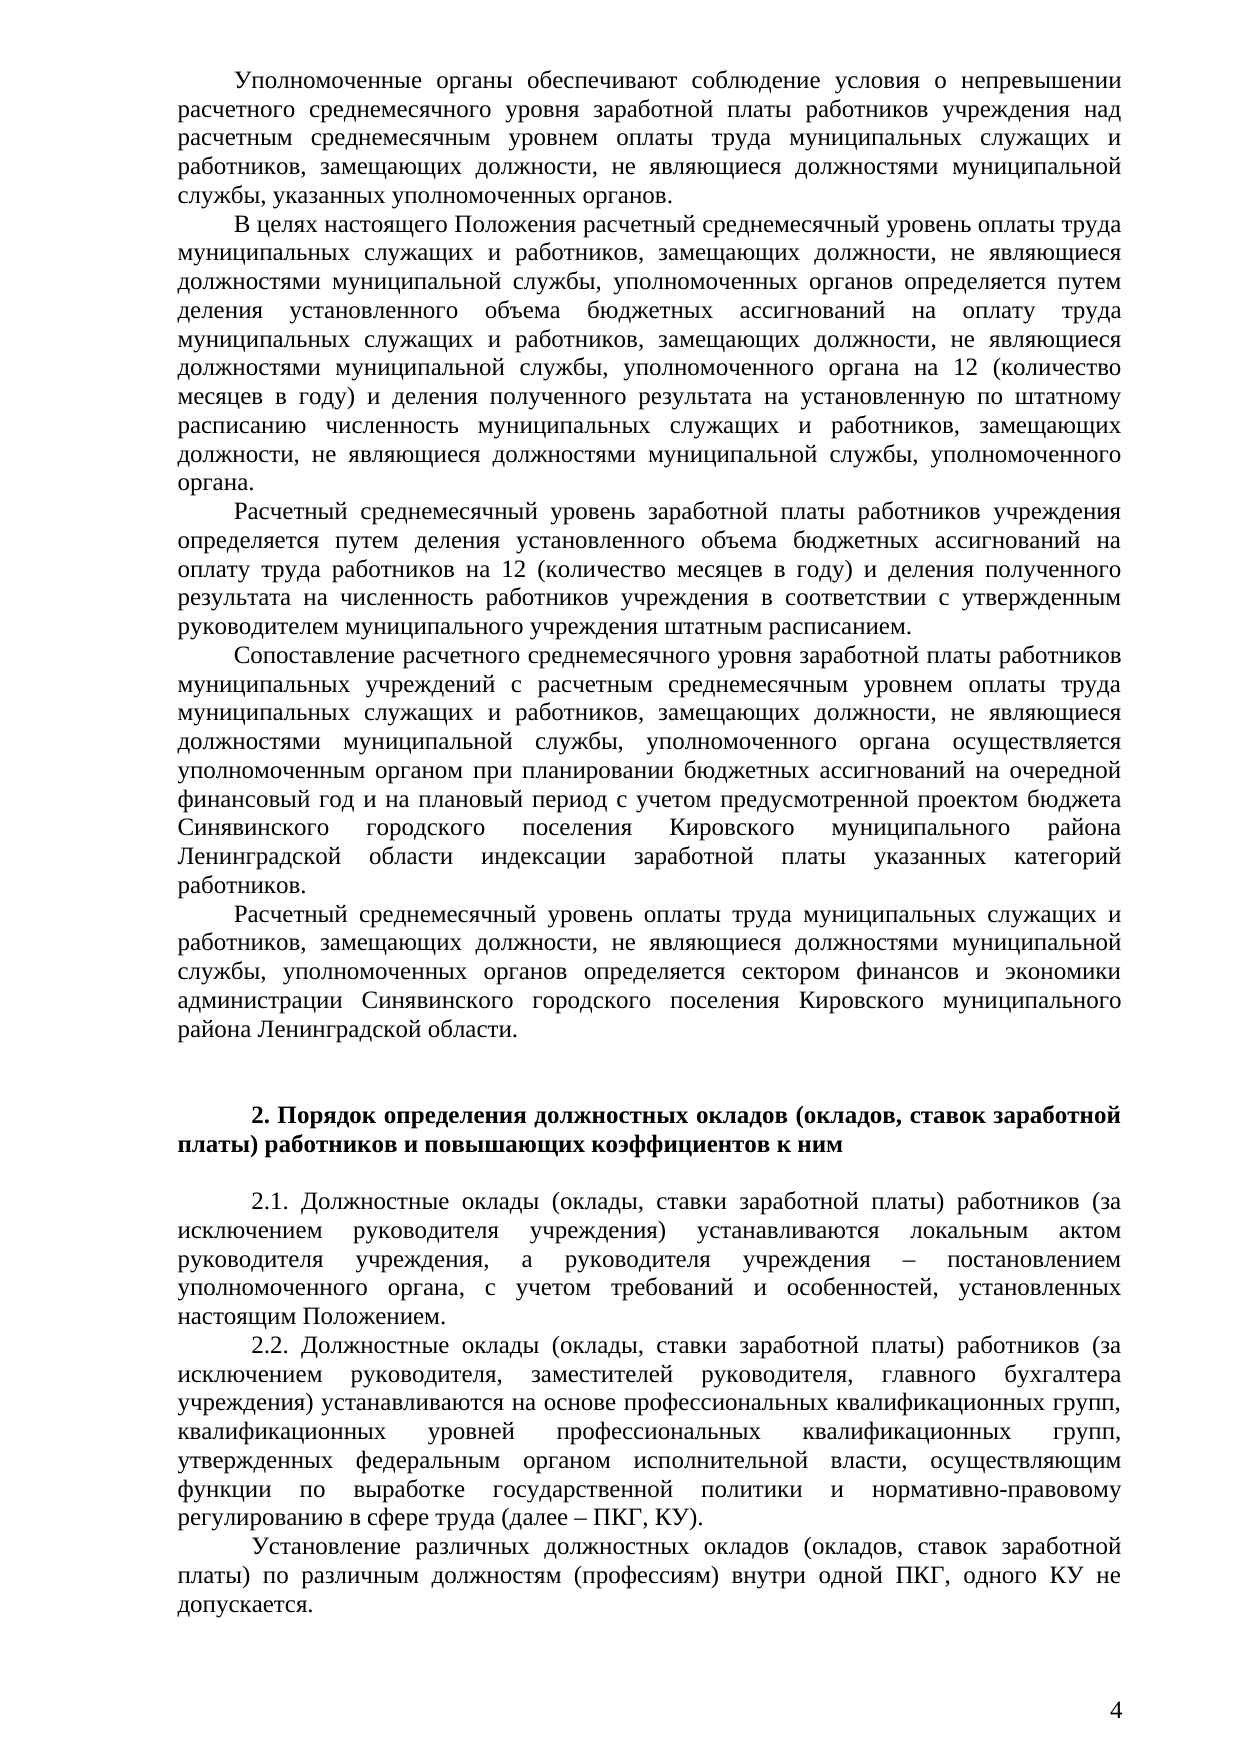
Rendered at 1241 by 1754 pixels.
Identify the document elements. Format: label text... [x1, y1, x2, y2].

text 2.2. Должностные оклады (оклады, ставки заработной платы) работников (за исключением руководителя, заместителей руководителя, главного бухгалтера учреждения) устанавливаются на основе профессиональных квалификационных групп, квалификационных уровней профессиональных квалификационных групп, утвержденных федеральным органом исполнительной власти, осуществляющим функции по выработке государственной политики и нормативно-правовому регулированию в сфере труда (далее – ПКГ, КУ). [177, 1330, 1122, 1531]
text 2.1. Должностные оклады (оклады, ставки заработной платы) работников (за исключением руководителя учреждения) устанавливаются локальным актом руководителя учреждения, а руководителя учреждения – постановлением уполномоченного органа, с учетом требований и особенностей, установленных настоящим Положением. [177, 1186, 1122, 1330]
text Расчетный среднемесячный уровень заработной платы работников учреждения определяется путем деления установленного объема бюджетных ассигнований на оплату труда работников на 12 (количество месяцев в году) и деления полученного результата на численность работников учреждения в соответствии с утвержденным руководителем муниципального учреждения штатным расписанием. [177, 496, 1122, 640]
text Установление различных должностных окладов (окладов, ставок заработной платы) по различным должностям (профессиям) внутри одной ПКГ, одного КУ не допускается. [177, 1531, 1122, 1617]
text Сопоставление расчетного среднемесячного уровня заработной платы работников муниципальных учреждений с расчетным среднемесячным уровнем оплаты труда муниципальных служащих и работников, замещающих должности, не являющиеся должностями муниципальной службы, уполномоченного органа осуществляется уполномоченным органом при планировании бюджетных ассигнований на очередной финансовый год и на плановый период с учетом предусмотренной проектом бюджета Синявинского городского поселения Кировского муниципального района Ленинградской области индексации заработной платы указанных категорий работников. [177, 640, 1122, 899]
text В целях настоящего Положения расчетный среднемесячный уровень оплаты труда муниципальных служащих и работников, замещающих должности, не являющиеся должностями муниципальной службы, уполномоченных органов определяется путем деления установленного объема бюджетных ассигнований на оплату труда муниципальных служащих и работников, замещающих должности, не являющиеся должностями муниципальной службы, уполномоченного органа на 12 (количество месяцев в году) и деления полученного результата на установленную по штатному расписанию численность муниципальных служащих и работников, замещающих должности, не являющиеся должностями муниципальной службы, уполномоченного органа. [177, 209, 1122, 496]
text Уполномоченные органы обеспечивают соблюдение условия о непревышении расчетного среднемесячного уровня заработной платы работников учреждения над расчетным среднемесячным уровнем оплаты труда муниципальных служащих и работников, замещающих должности, не являющиеся должностями муниципальной службы, указанных уполномоченных органов. [177, 65, 1122, 209]
text Расчетный среднемесячный уровень оплаты труда муниципальных служащих и работников, замещающих должности, не являющиеся должностями муниципальной службы, уполномоченных органов определяется сектором финансов и экономики администрации Синявинского городского поселения Кировского муниципального района Ленинградской области. [177, 899, 1122, 1042]
text 2. Порядок определения должностных окладов (окладов, ставок заработной платы) работников и повышающих коэффициентов к ним [177, 1100, 1122, 1157]
